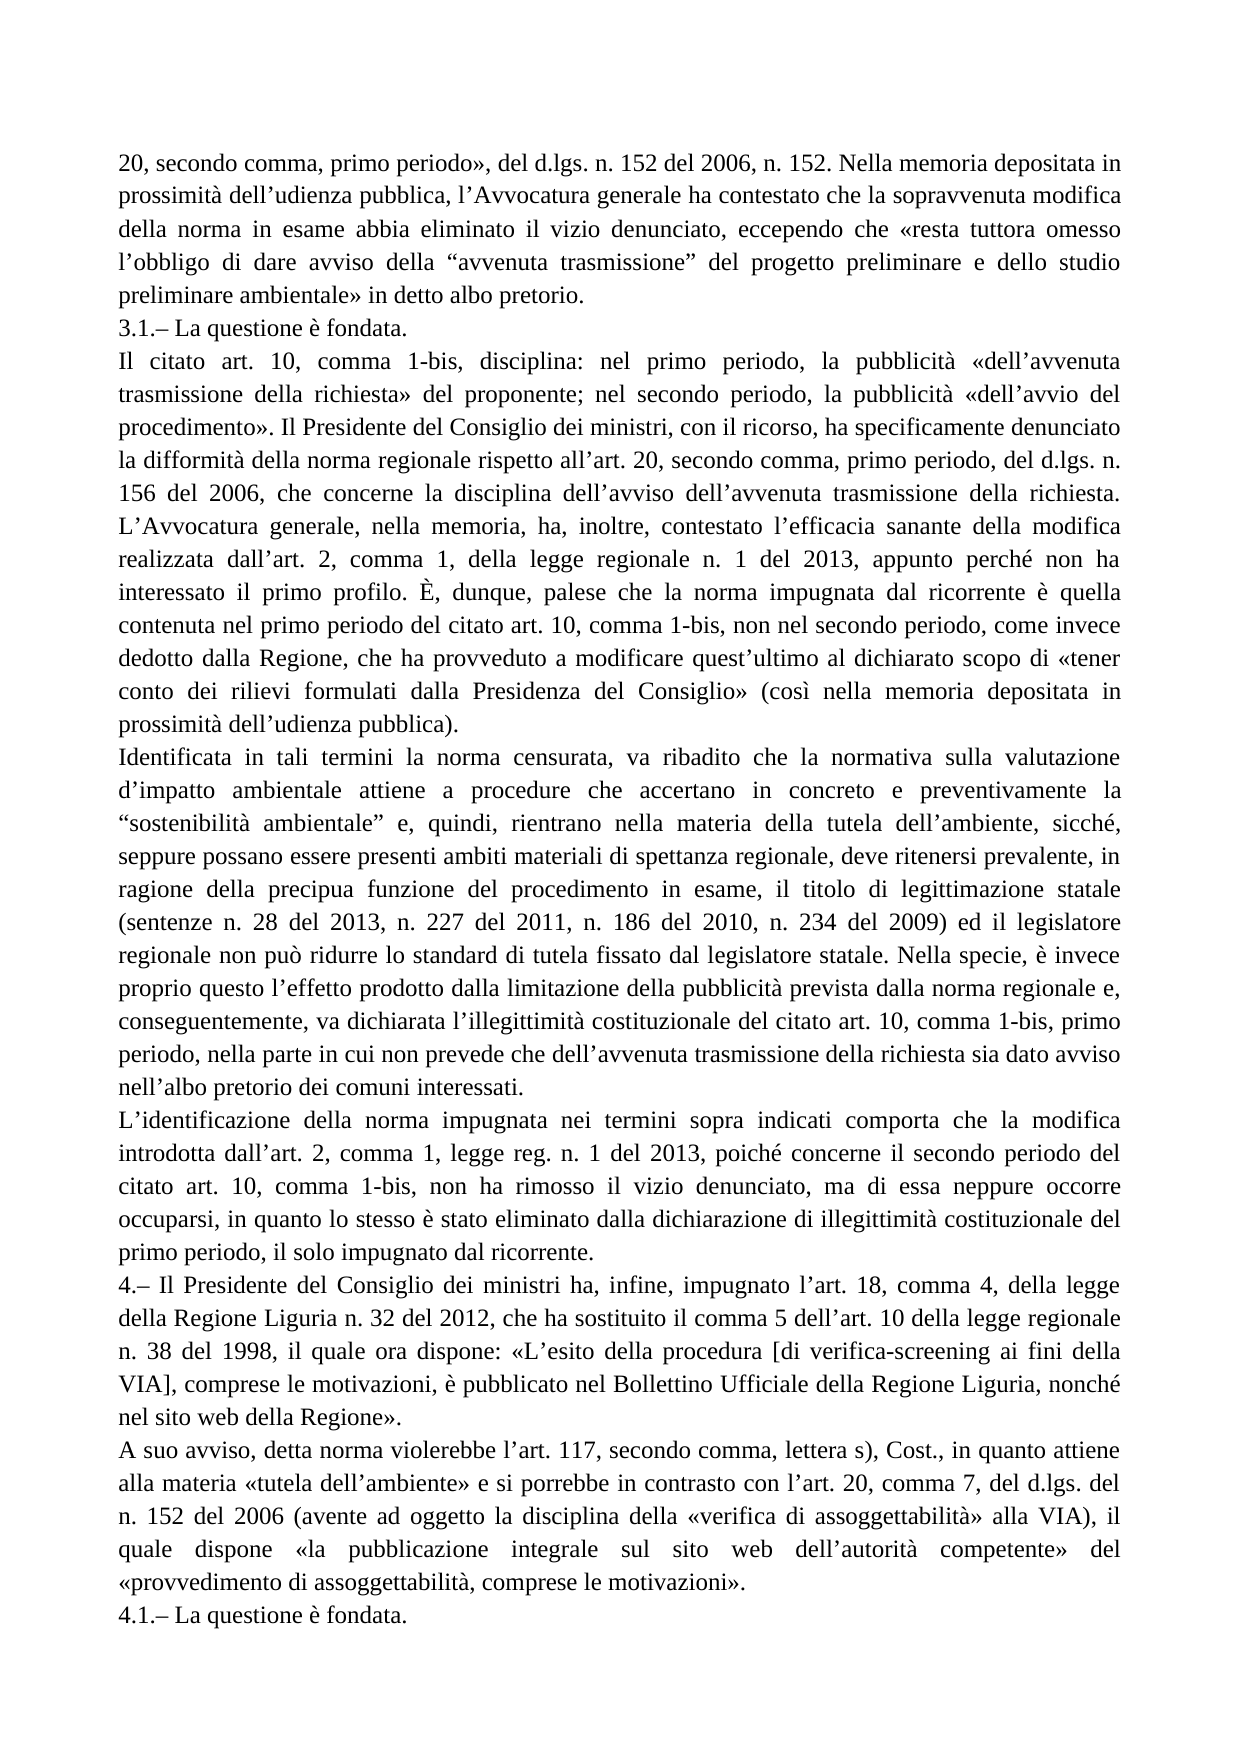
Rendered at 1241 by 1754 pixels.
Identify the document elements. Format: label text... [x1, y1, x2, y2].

text 3.1.– La questione è fondata. [118, 313, 1122, 341]
text L’identificazione della norma impugnata nei termini sopra indicati comporta che la modifica introdotta dall’art. 2, comma 1, legge reg. n. 1 del 2013, poiché concerne il secondo periodo del citato art. 10, comma 1-bis, non ha rimosso il vizio denunciato, ma di essa neppure occorre occuparsi, in quanto lo stesso è stato eliminato dalla dichiarazione di illegittimità costituzionale del primo periodo, il solo impugnato dal ricorrente. [118, 1105, 1122, 1266]
text Il citato art. 10, comma 1-bis, disciplina: nel primo periodo, la pubblicità «dell’avvenuta trasmissione della richiesta» del proponente; nel secondo periodo, la pubblicità «dell’avvio del procedimento». Il Presidente del Consiglio dei ministri, con il ricorso, ha specificamente denunciato la difformità della norma regionale rispetto all’art. 20, secondo comma, primo periodo, del d.lgs. n. 156 del 2006, che concerne la disciplina dell’avviso dell’avvenuta trasmissione della richiesta. L’Avvocatura generale, nella memoria, ha, inoltre, contestato l’efficacia sanante della modifica realizzata dall’art. 2, comma 1, della legge regionale n. 1 del 2013, appunto perché non ha interessato il primo profilo. È, dunque, palese che la norma impugnata dal ricorrente è quella contenuta nel primo periodo del citato art. 10, comma 1-bis, non nel secondo periodo, come invece dedotto dalla Regione, che ha provveduto a modificare quest’ultimo al dichiarato scopo di «tener conto dei rilievi formulati dalla Presidenza del Consiglio» (così nella memoria depositata in prossimità dell’udienza pubblica). [118, 346, 1122, 738]
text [118, 148, 1122, 308]
text 4.– Il Presidente del Consiglio dei ministri ha, infine, impugnato l’art. 18, comma 4, della legge della Regione Liguria n. 32 del 2012, che ha sostituito il comma 5 dell’art. 10 della legge regionale n. 38 del 1998, il quale ora dispone: «L’esito della procedura [di verifica-screening ai fini della VIA], comprese le motivazioni, è pubblicato nel Bollettino Ufficiale della Regione Liguria, nonché nel sito web della Regione». [118, 1270, 1122, 1431]
text Identificata in tali termini la norma censurata, va ribadito che la normativa sulla valutazione d’impatto ambientale attiene a procedure che accertano in concreto e preventivamente la “sostenibilità ambientale” e, quindi, rientrano nella materia della tutela dell’ambiente, sicché, seppure possano essere presenti ambiti materiali di spettanza regionale, deve ritenersi prevalente, in ragione della precipua funzione del procedimento in esame, il titolo di legittimazione statale (sentenze n. 28 del 2013, n. 227 del 2011, n. 186 del 2010, n. 234 del 2009) ed il legislatore regionale non può ridurre lo standard di tutela fissato dal legislatore statale. Nella specie, è invece proprio questo l’effetto prodotto dalla limitazione della pubblicità prevista dalla norma regionale e, conseguentemente, va dichiarata l’illegittimità costituzionale del citato art. 10, comma 1-bis, primo periodo, nella parte in cui non prevede che dell’avvenuta trasmissione della richiesta sia dato avviso nell’albo pretorio dei comuni interessati. [118, 742, 1122, 1101]
text 4.1.– La questione è fondata. [118, 1601, 1122, 1629]
text A suo avviso, detta norma violerebbe l’art. 117, secondo comma, lettera s), Cost., in quanto attiene alla materia «tutela dell’ambiente» e si porrebbe in contrasto con l’art. 20, comma 7, del d.lgs. del n. 152 del 2006 (avente ad oggetto la disciplina della «verifica di assoggettabilità» alla VIA), il quale dispone «la pubblicazione integrale sul sito web dell’autorità competente» del «provvedimento di assoggettabilità, comprese le motivazioni». [118, 1435, 1122, 1596]
